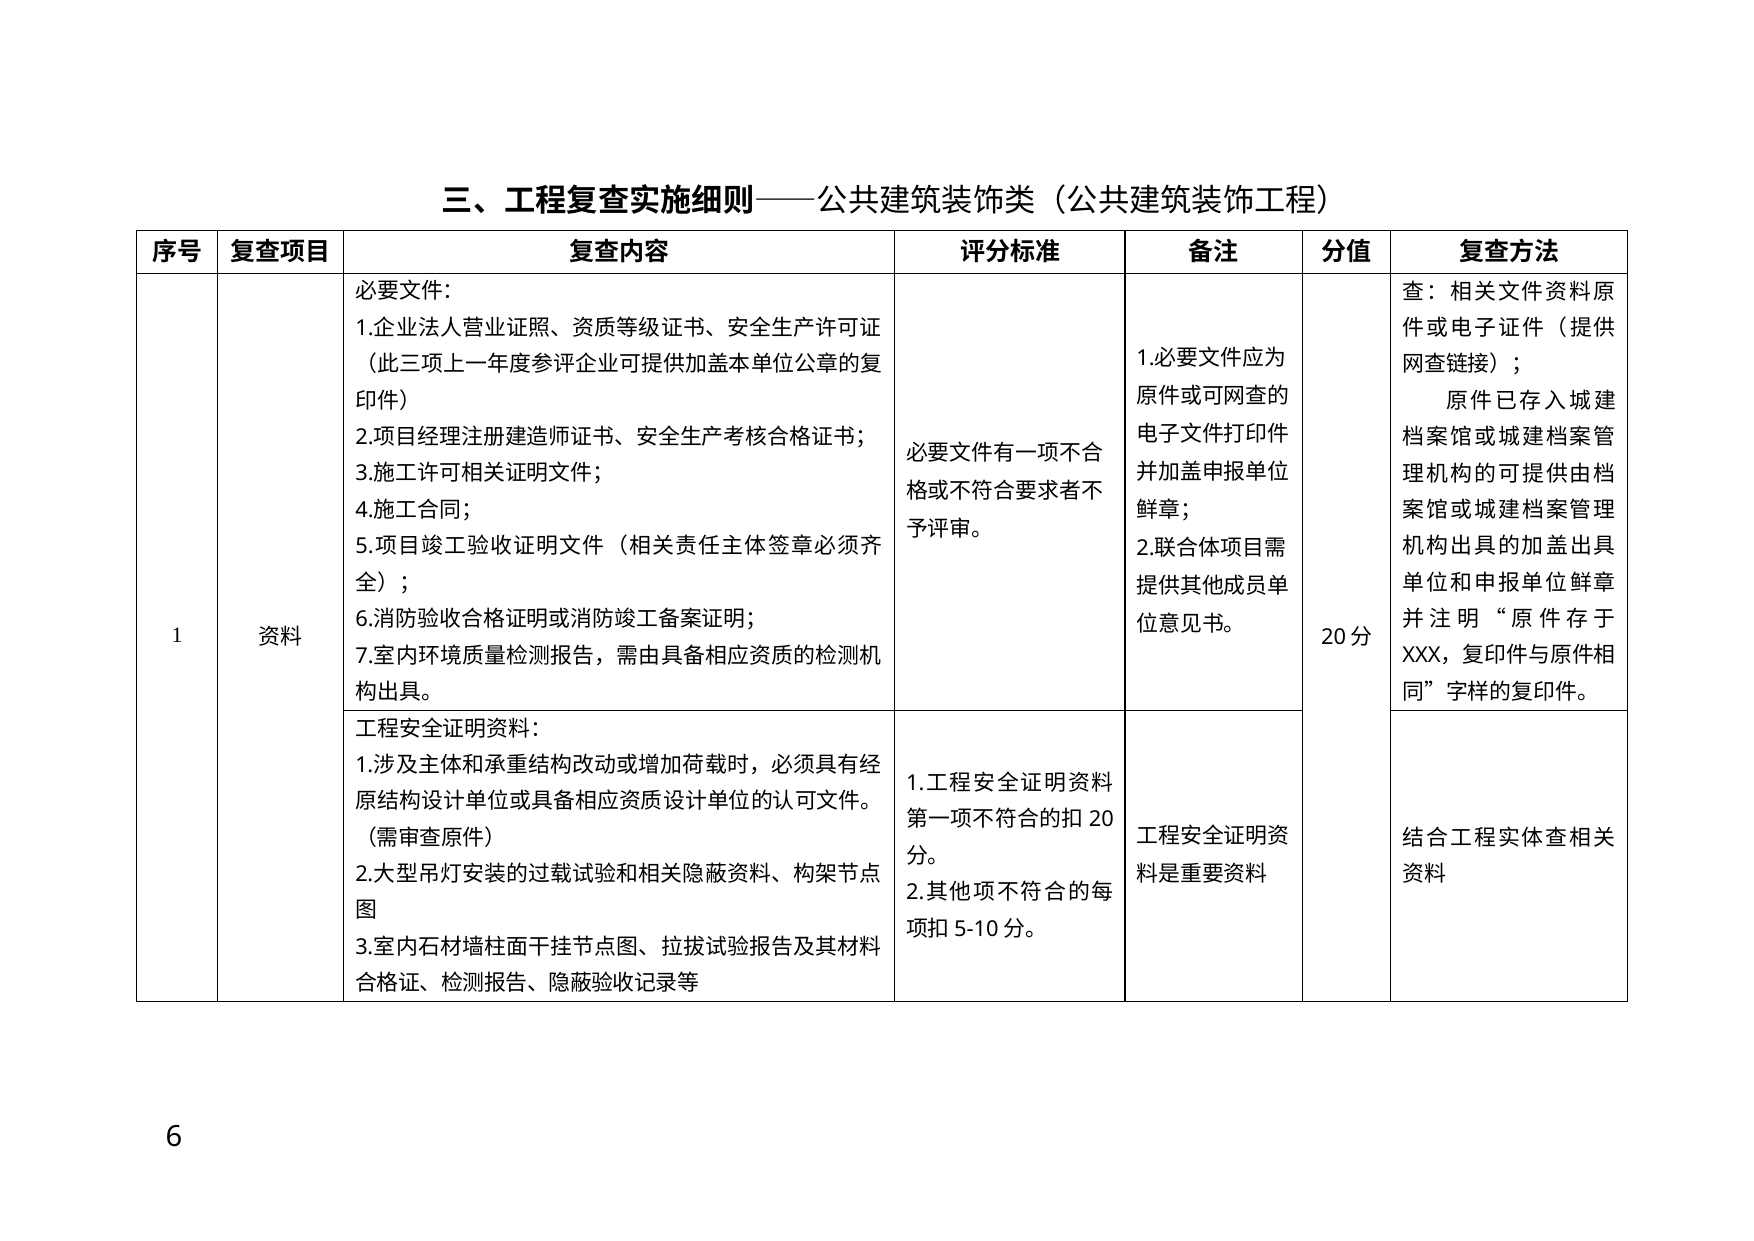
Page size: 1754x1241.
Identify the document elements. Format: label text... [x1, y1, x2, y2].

table_cell 工程安全证明资料是重要资料 [1126, 711, 1302, 1001]
table_header 复查项目 [218, 231, 343, 272]
table_header 分值 [1303, 231, 1390, 272]
text 三、工程复查实施细则——公共建筑装饰类（公共建筑装饰工程） [165, 165, 1624, 230]
table_cell 工程安全证明资料： 1.涉及主体和承重结构改动或增加荷载时，必须具有经原结构设计单位或具备相应资质设计单位的认可文件。（需审查原件） 2.大型吊灯安装的过载试验和相关隐蔽资料、构架节点图 3.室内石材墙柱面干挂节点图、拉拔试验报告及其材料合格证、检测报告、隐蔽验收记录等 [344, 711, 894, 1001]
table_header 复查方法 [1391, 231, 1627, 272]
table_cell 1.工程安全证明资料第一项不符合的扣20分。 2.其他项不符合的每项扣5-10分。 [895, 711, 1124, 1001]
table_cell 查：相关文件资料原件或电子证件（提供网查链接）； 原件已存入城建档案馆或城建档案管理机构的可提供由档案馆或城建档案管理机构出具的加盖出具单位和申报单位鲜章并注明“原件存于XXX，复印件与原件相同”字样的复印件。 [1391, 274, 1627, 709]
table_cell 必要文件有一项不合格或不符合要求者不予评审。 [895, 274, 1124, 709]
table_cell 1.必要文件应为原件或可网查的电子文件打印件并加盖申报单位鲜章； 2.联合体项目需提供其他成员单位意见书。 [1126, 274, 1302, 709]
table_header 序号 [137, 231, 217, 272]
table_header 评分标准 [895, 231, 1124, 272]
table_cell 20分 [1303, 274, 1390, 1001]
table_cell 结合工程实体查相关资料 [1391, 711, 1627, 1001]
table_header 复查内容 [344, 231, 894, 272]
table_cell 必要文件： 1.企业法人营业证照、资质等级证书、安全生产许可证（此三项上一年度参评企业可提供加盖本单位公章的复印件） 2.项目经理注册建造师证书、安全生产考核合格证书； 3.施工许可相关证明文件； 4.施工合同； 5.项目竣工验收证明文件（相关责任主体签章必须齐全）； 6.消防验收合格证明或消防竣工备案证明； 7.室内环境质量检测报告，需由具备相应资质的检测机构出具。 [344, 274, 894, 709]
table_cell 1 [137, 274, 217, 1001]
table_cell 资料 [218, 274, 343, 1001]
table_header 备注 [1126, 231, 1302, 272]
